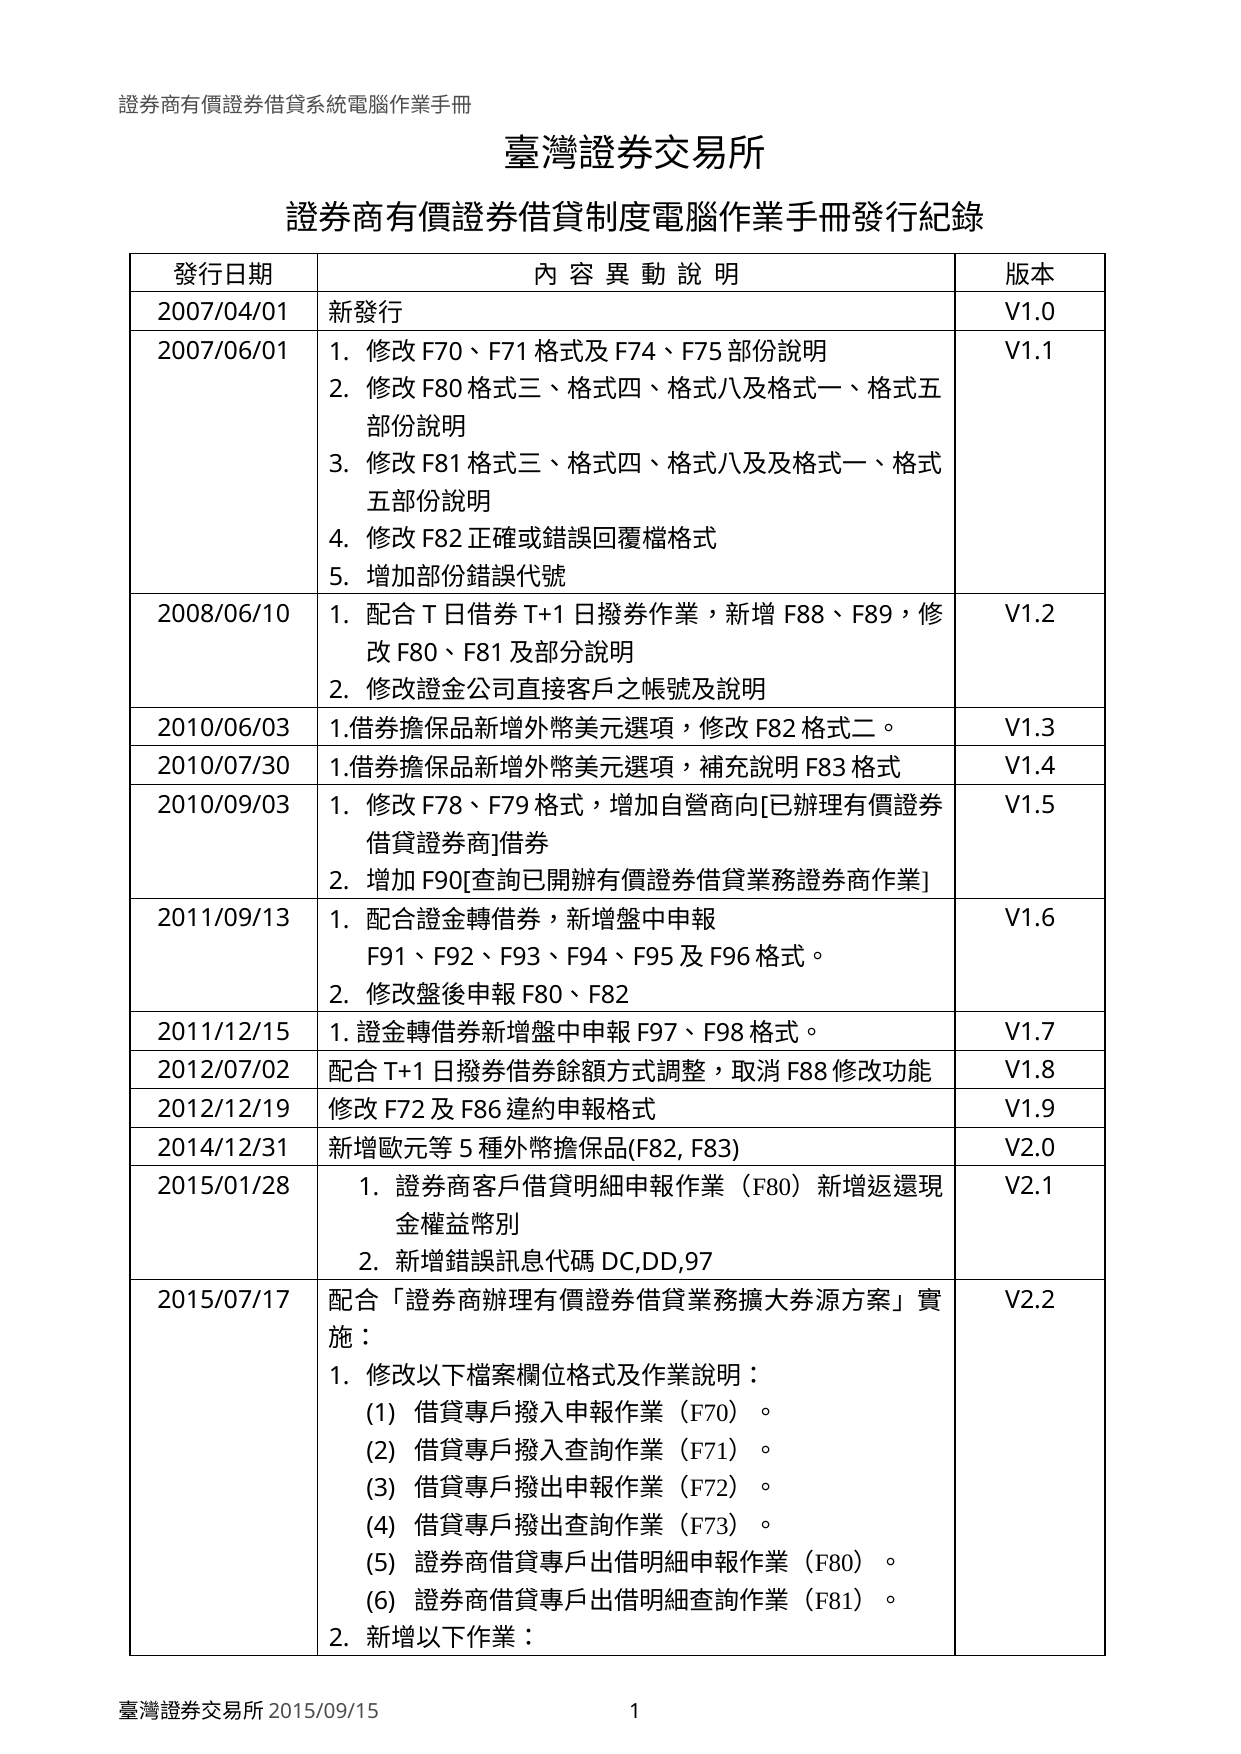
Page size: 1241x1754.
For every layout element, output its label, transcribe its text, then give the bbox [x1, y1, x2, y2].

table_cell 2012/12/19 [131, 1089, 317, 1127]
table_cell 2010/06/03 [131, 708, 317, 745]
text 臺灣證券交易所 [118, 123, 1152, 178]
table_cell V1.8 [956, 1051, 1104, 1088]
table_cell 2011/12/15 [131, 1012, 317, 1049]
table_cell V1.9 [956, 1089, 1104, 1127]
table_cell V1.0 [956, 292, 1104, 330]
table_cell 配合T日借券T+1日撥券作業，新增 F88、F89，修改F80、F81及部分說明 修改證金公司直接客戶之帳號及說明 [318, 594, 954, 707]
table_cell V1.4 [956, 746, 1104, 784]
table_cell 2015/01/28 [131, 1166, 317, 1279]
table_cell 配合證金轉借券，新增盤中申報F91、F92、F93、F94、F95及F96格式。 修改盤後申報F80、F82 [318, 899, 954, 1011]
table_cell V1.7 [956, 1012, 1104, 1049]
table_cell 1. 證金轉借券新增盤中申報F97、F98格式。 [318, 1012, 954, 1049]
table_cell 配合T+1日撥券借券餘額方式調整，取消F88修改功能 [318, 1051, 954, 1088]
table_cell V1.6 [956, 899, 1104, 1011]
table_cell V1.1 [956, 331, 1104, 593]
table_cell 2012/07/02 [131, 1051, 317, 1088]
table_cell V2.0 [956, 1128, 1104, 1165]
table_cell 2011/09/13 [131, 899, 317, 1011]
table_header 內 容 異 動 說 明 [318, 254, 954, 291]
table_cell 1.借券擔保品新增外幣美元選項，補充說明F83格式 [318, 746, 954, 784]
table_cell 新增歐元等5種外幣擔保品(F82, F83) [318, 1128, 954, 1165]
table_cell 1.借券擔保品新增外幣美元選項，修改F82格式二。 [318, 708, 954, 745]
table_cell 證券商客戶借貸明細申報作業（F80）新增返還現金權益幣別 新增錯誤訊息代碼DC,DD,97 [318, 1166, 954, 1279]
table_cell V2.1 [956, 1166, 1104, 1279]
text 證券商有價證券借貸制度電腦作業手冊發行紀錄 [118, 178, 1152, 253]
table_cell V1.5 [956, 785, 1104, 897]
table_cell 2014/12/31 [131, 1128, 317, 1165]
table_cell 2007/06/01 [131, 331, 317, 593]
table_cell 2015/07/17 [131, 1280, 317, 1655]
table_header 版本 [956, 254, 1104, 291]
table_cell 2007/04/01 [131, 292, 317, 330]
table_cell 修改F72及F86違約申報格式 [318, 1089, 954, 1127]
table_cell 2008/06/10 [131, 594, 317, 707]
table_cell 新發行 [318, 292, 954, 330]
table_cell V1.3 [956, 708, 1104, 745]
table_header 發行日期 [131, 254, 317, 291]
table_cell V2.2 [956, 1280, 1104, 1655]
table_cell 2010/07/30 [131, 746, 317, 784]
table_cell 2010/09/03 [131, 785, 317, 897]
table_cell V1.2 [956, 594, 1104, 707]
table_cell 修改F78、F79格式，增加自營商向[已辦理有價證券借貸證券商]借券 增加F90[查詢已開辦有價證券借貸業務證券商作業] [318, 785, 954, 897]
table_cell 修改F70、F71格式及F74、F75部份說明 修改F80格式三、格式四、格式八及格式一、格式五部份說明 修改F81格式三、格式四、格式八及及格式一、格式五部份說明 修改F82正確或錯誤回覆檔格式 增加部份錯誤代號 [318, 331, 954, 593]
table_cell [318, 1280, 954, 1655]
